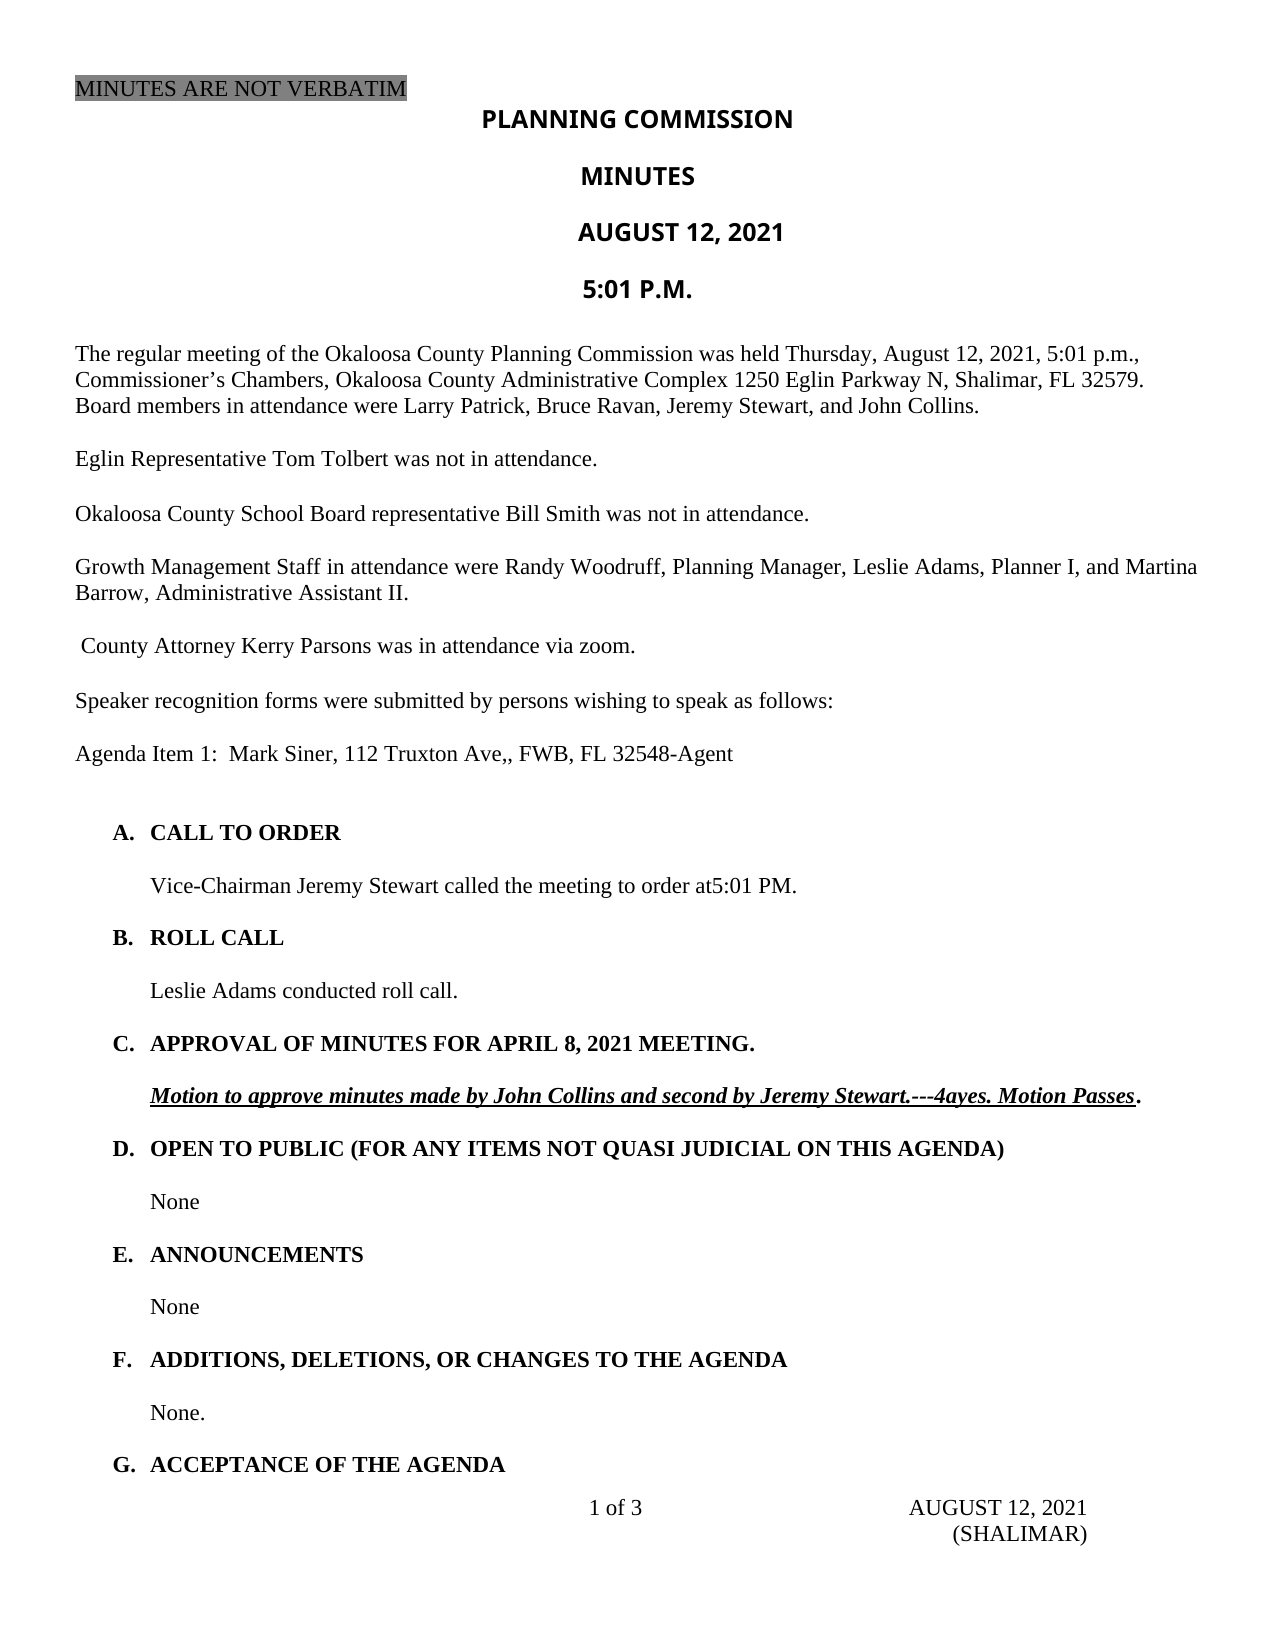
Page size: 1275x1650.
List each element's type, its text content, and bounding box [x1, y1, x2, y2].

text Board members in attendance were Larry Patrick, Bruce Ravan, Jeremy Stewart, and John Collins. [75, 392, 1200, 419]
list OPEN TO PUBLIC (FOR ANY ITEMS NOT QUASI JUDICIAL ON THIS AGENDA) [112, 1135, 1200, 1162]
text Eglin Representative Tom Tolbert was not in attendance. [75, 445, 1200, 472]
text County Attorney Kerry Parsons was in attendance via zoom. [75, 632, 1200, 658]
text PLANNING COMMISSION [75, 101, 1200, 135]
list Vice-Chairman Jeremy Stewart called the meeting to order at5:01 PM. [150, 872, 1200, 898]
text Okaloosa County School Board representative Bill Smith was not in attendance. [75, 500, 1200, 527]
text The regular meeting of the Okaloosa County Planning Commission was held Thursday, August 12, 2021, 5:01 p.m., Commissioner’s Chambers, Okaloosa County Administrative Complex 1250 Eglin Parkway N, Shalimar, FL 32579. [75, 340, 1200, 392]
list CALL TO ORDER [112, 819, 1200, 845]
text MINUTES [75, 158, 1200, 192]
text Speaker recognition forms were submitted by persons wishing to speak as follows: [75, 687, 1200, 713]
text None. [150, 1399, 1200, 1425]
text Motion to approve minutes made by John Collins and second by Jeremy Stewart.---4ayes. Motion Passes. [150, 1082, 1200, 1109]
list APPROVAL OF MINUTES FOR APRIL 8, 2021 MEETING. [112, 1030, 1200, 1056]
text Growth Management Staff in attendance were Randy Woodruff, Planning Manager, Leslie Adams, Planner I, and Martina Barrow, Administrative Assistant II. [75, 553, 1200, 606]
list None [150, 1293, 1200, 1320]
text AUGUST 12, 2021 [75, 215, 1200, 249]
list ANNOUNCEMENTS [112, 1241, 1200, 1267]
text Leslie Adams conducted roll call. [150, 977, 1200, 1003]
list ACCEPTANCE OF THE AGENDA [112, 1451, 1200, 1478]
text Agenda Item 1: Mark Siner, 112 Truxton Ave,, FWB, FL 32548-Agent [75, 740, 1200, 766]
list ADDITIONS, DELETIONS, OR CHANGES TO THE AGENDA [112, 1346, 1200, 1372]
text 5:01 P.M. [75, 272, 1200, 306]
text None [150, 1188, 1200, 1214]
list ROLL CALL [112, 924, 1200, 951]
